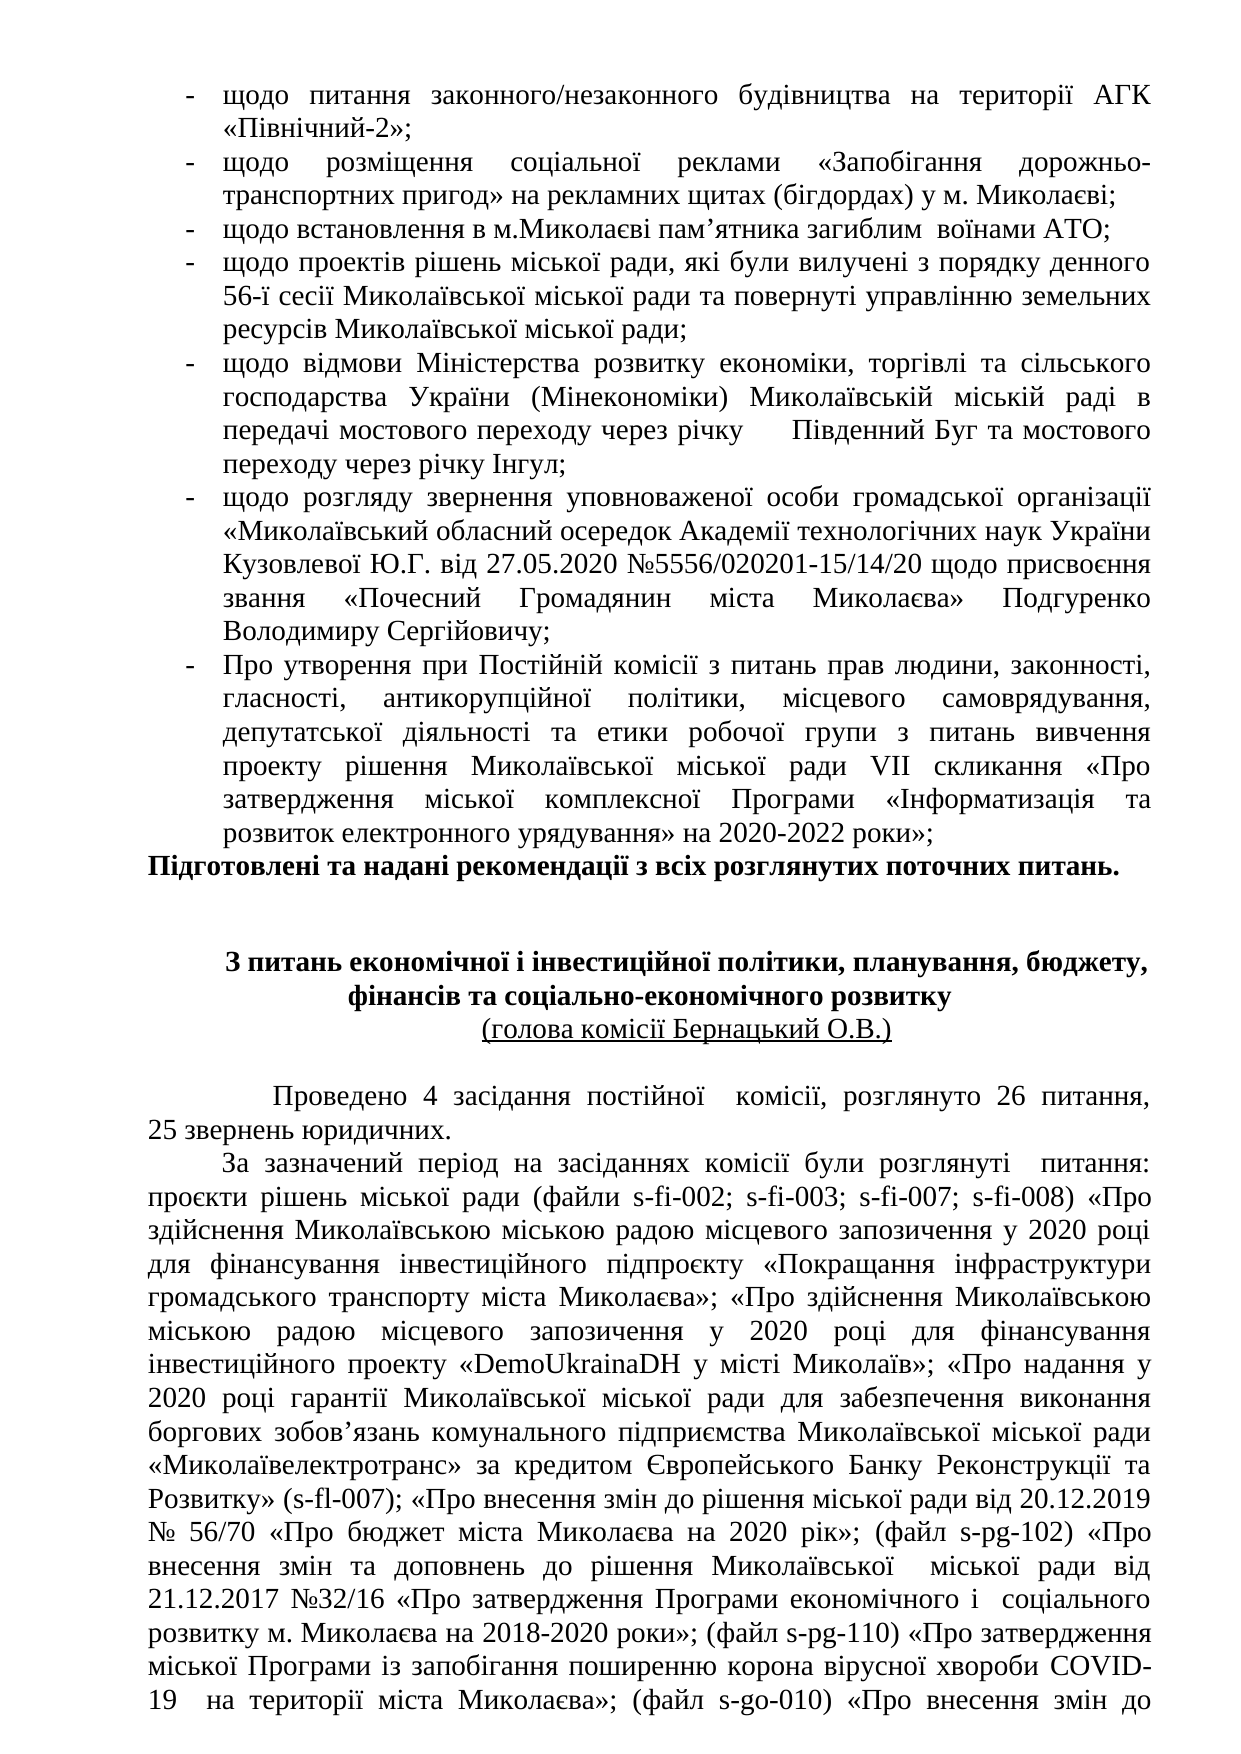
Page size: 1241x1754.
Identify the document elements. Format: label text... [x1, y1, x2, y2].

list щодо встановлення в м.Миколаєві пам’ятника загиблим воїнами АТО; [185, 211, 1152, 244]
text З питань економічної і інвестиційної політики, планування, бюджету, фінансів та соціально-економічного розвитку [148, 944, 1152, 1011]
list щодо питання законного/незаконного будівництва на території АГК «Північний-2»; [185, 77, 1152, 144]
text (голова комісії Бернацький О.В.) [148, 1011, 1152, 1045]
list Про утворення при Постійній комісії з питань прав людини, законності, гласності, антикорупційної політики, місцевого самоврядування, депутатської діяльності та етики робочої групи з питань вивчення проекту рішення Миколаївської міської ради VII скликання «Про затвердження міської комплексної Програми «Інформатизація та розвиток електронного урядування» на 2020-2022 роки»; [185, 647, 1152, 848]
list щодо проектів рішень міської ради, які були вилучені з порядку денного 56-ї сесії Миколаївської міської ради та повернуті управлінню земельних ресурсів Миколаївської міської ради; [185, 244, 1152, 345]
text Підготовлені та надані рекомендації з всіх розглянутих поточних питань. [148, 848, 1152, 882]
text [148, 1145, 1152, 1716]
list щодо відмови Міністерства розвитку економіки, торгівлі та сільського господарства України (Мінекономіки) Миколаївській міській раді в передачі мостового переходу через річку Південний Буг та мостового переходу через річку Інгул; [185, 345, 1152, 479]
list щодо розгляду звернення уповноваженої особи громадської організації «Миколаївський обласний осередок Академії технологічних наук України Кузовлевої Ю.Г. від 27.05.2020 №5556/020201-15/14/20 щодо присвоєння звання «Почесний Громадянин міста Миколаєва» Подгуренко Володимиру Сергійовичу; [185, 479, 1152, 647]
text Проведено 4 засідання постійної комісії, розглянуто 26 питання, 25 звернень юридичних. [148, 1078, 1152, 1145]
list щодо розміщення соціальної реклами «Запобігання дорожньо-транспортних пригод» на рекламних щитах (бігдордах) у м. Миколаєві; [185, 144, 1152, 211]
